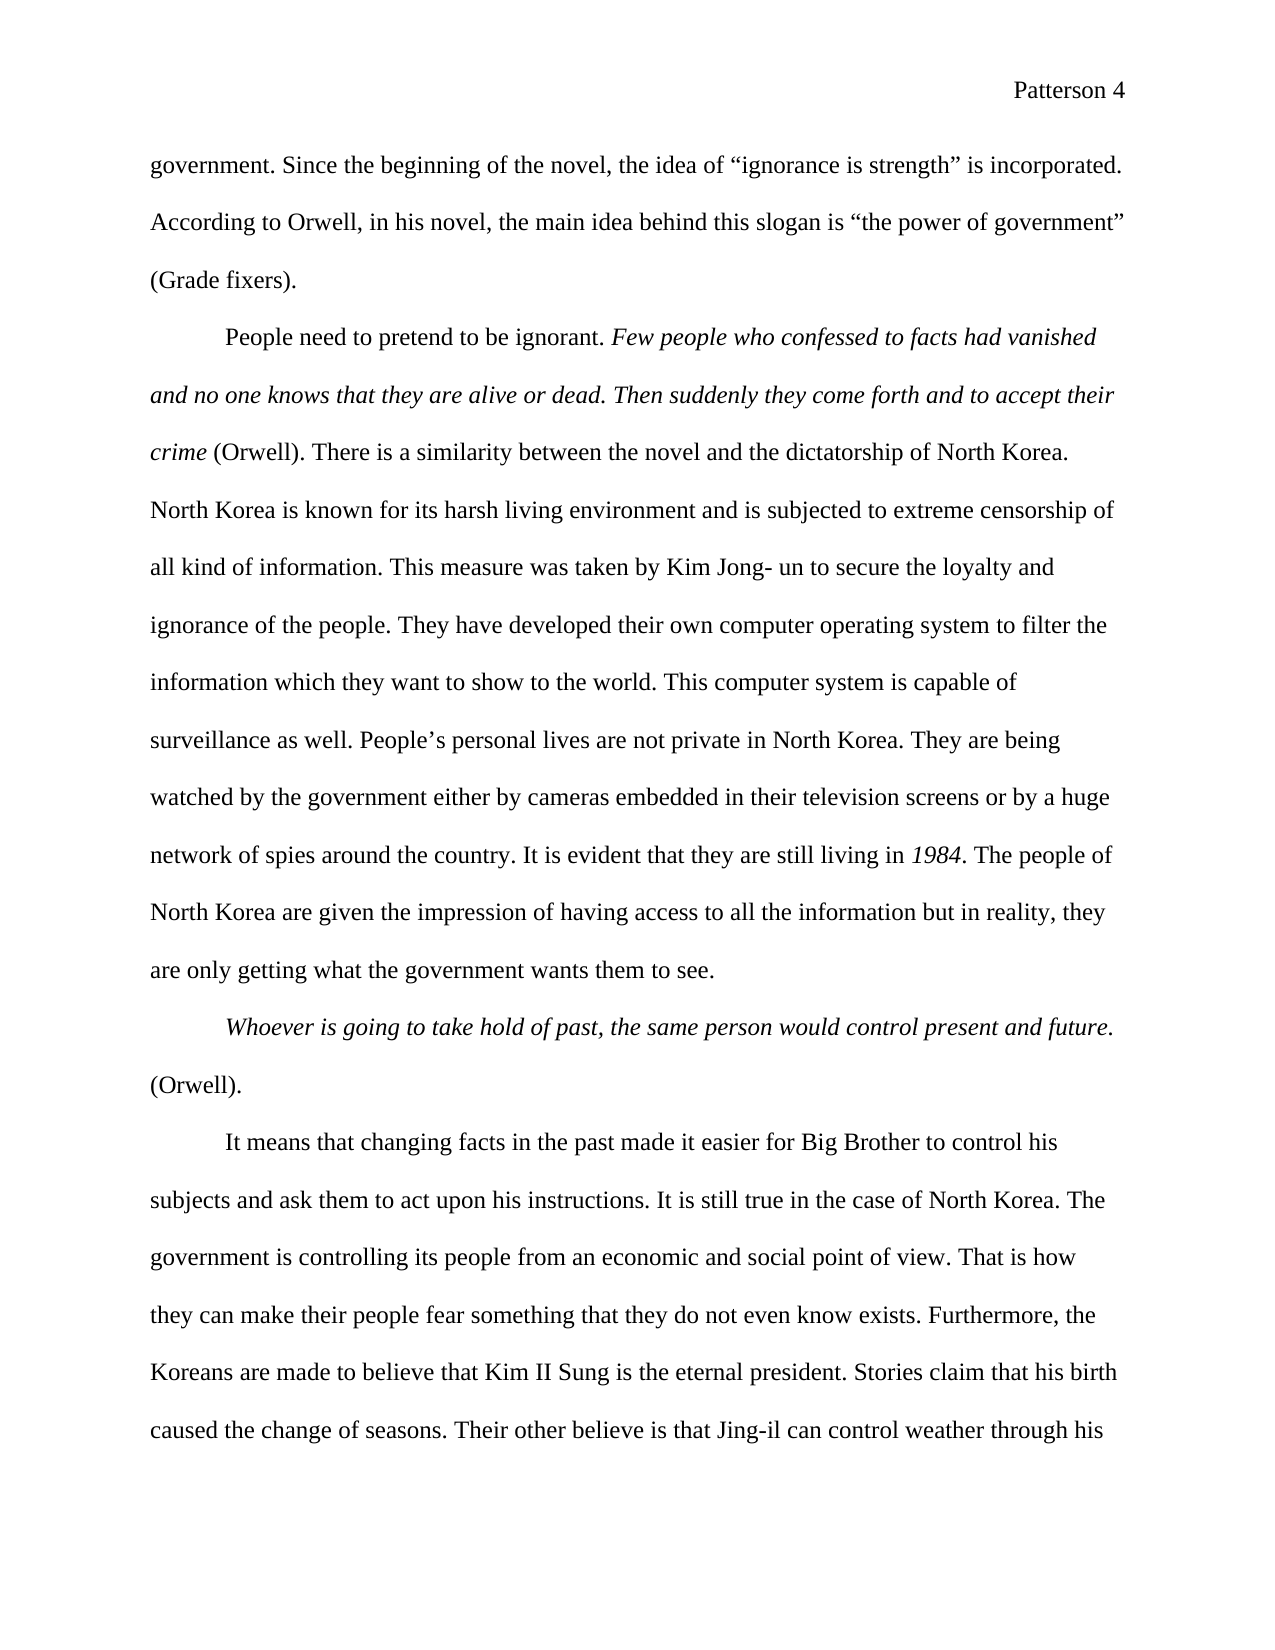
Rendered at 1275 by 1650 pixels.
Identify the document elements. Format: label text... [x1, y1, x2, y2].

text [150, 1127, 1125, 1444]
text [150, 150, 1125, 294]
text People need to pretend to be ignorant. Few people who confessed to facts had vanished and no one knows that they are alive or dead. Then suddenly they come forth and to accept their crime (Orwell). There is a similarity between the novel and the dictatorship of North Korea. North Korea is known for its harsh living environment and is subjected to extreme censorship of all kind of information. This measure was taken by Kim Jong- un to secure the loyalty and ignorance of the people. They have developed their own computer operating system to filter the information which they want to show to the world. This computer system is capable of surveillance as well. People’s personal lives are not private in North Korea. They are being watched by the government either by cameras embedded in their television screens or by a huge network of spies around the country. It is evident that they are still living in 1984. The people of North Korea are given the impression of having access to all the information but in reality, they are only getting what the government wants them to see. [150, 322, 1125, 984]
text Whoever is going to take hold of past, the same person would control present and future. (Orwell). [150, 1012, 1125, 1099]
